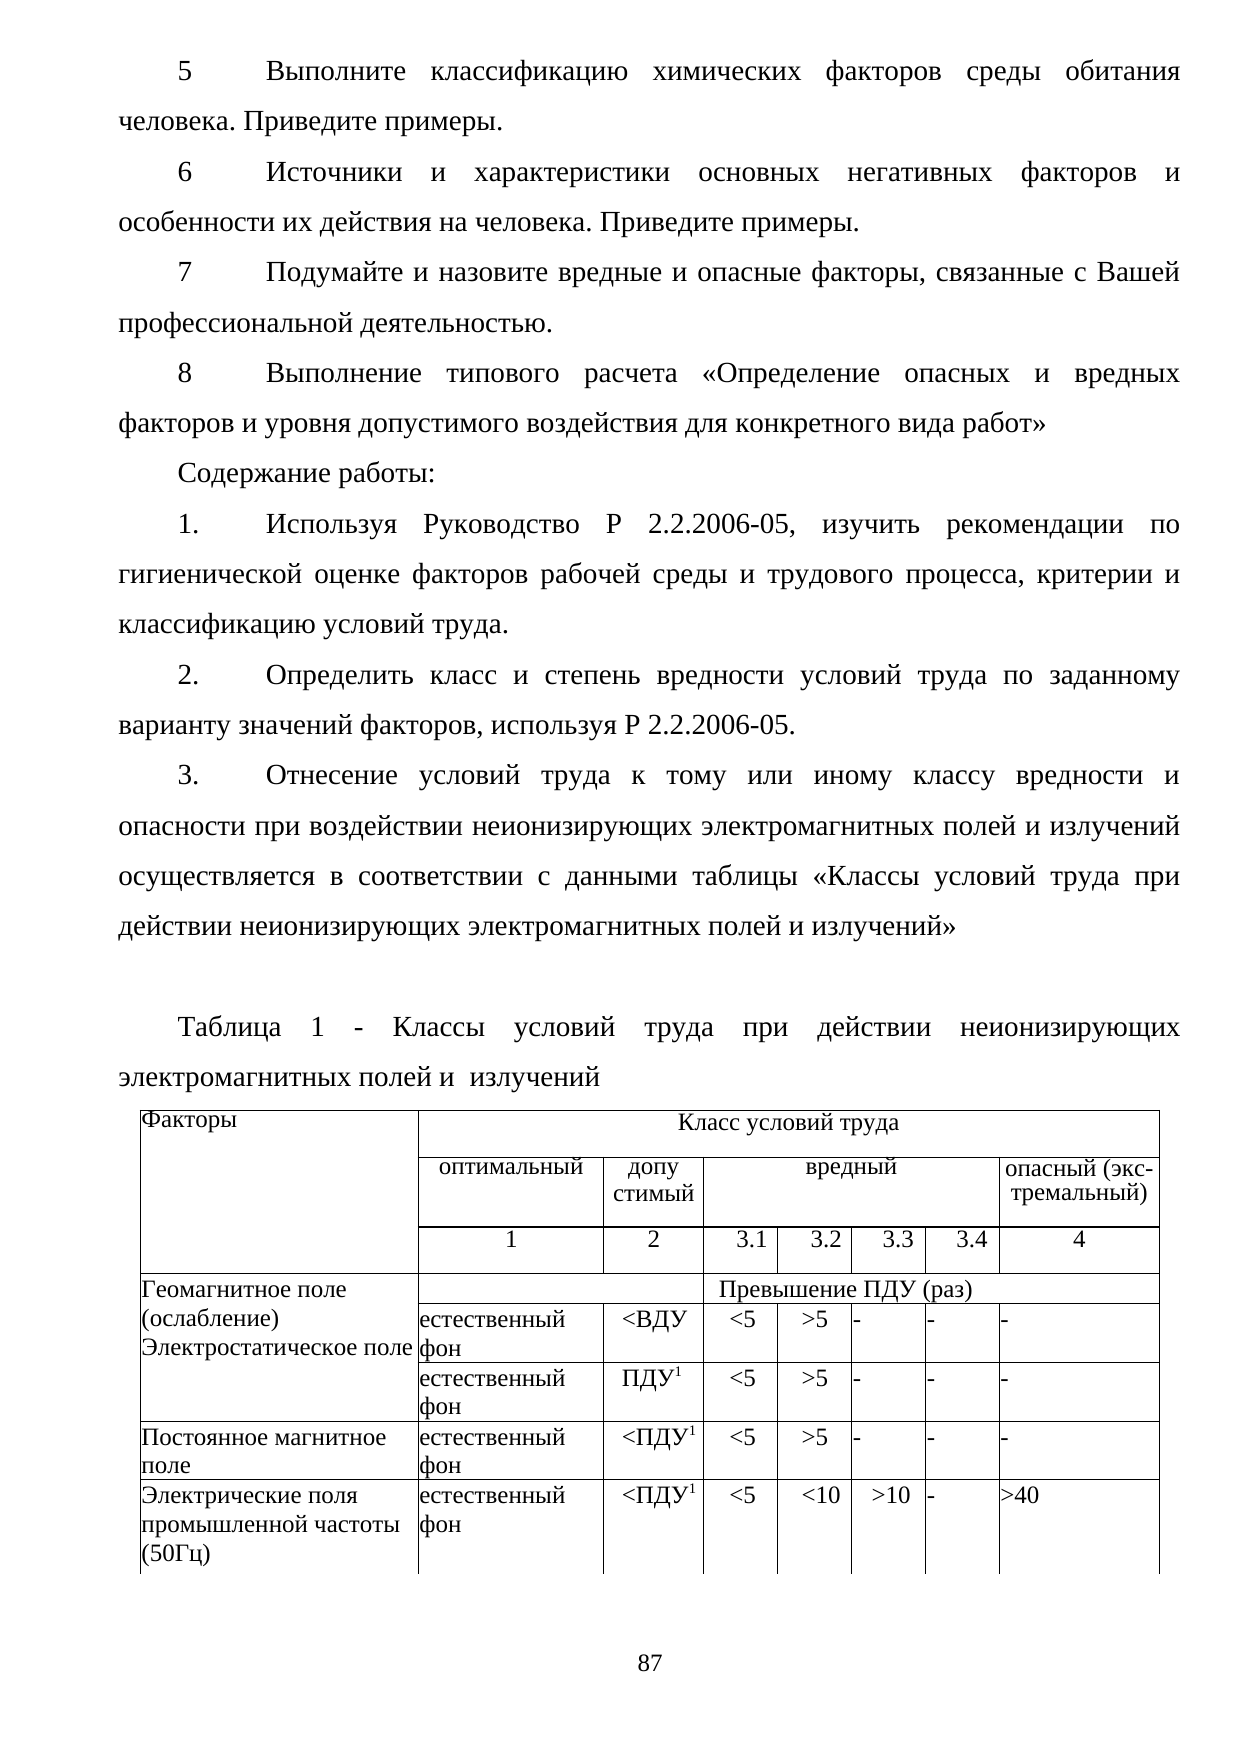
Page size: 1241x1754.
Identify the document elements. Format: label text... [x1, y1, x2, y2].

table_cell оптимальный [419, 1158, 603, 1226]
table_header Класс условий труда [419, 1111, 1159, 1157]
table_cell 3.4 [926, 1228, 999, 1273]
table_cell <ПДУ1 [604, 1480, 703, 1573]
table_cell 3.2 [778, 1228, 851, 1273]
table_cell допу стимый [604, 1158, 703, 1226]
table_cell >5 [778, 1304, 851, 1362]
table_cell [419, 1274, 703, 1303]
list Выполнение типового расчета «Определение опасных и вредных факторов и уровня допустимого воздействия для конкретного вида работ» [118, 355, 1181, 439]
table_cell <10 [778, 1480, 851, 1573]
table_cell 3.3 [852, 1228, 925, 1273]
table_cell - [852, 1304, 925, 1362]
list Используя Руководство Р 2.2.2006-05, изучить рекомендации по гигиенической оценке факторов рабочей среды и трудового процесса, критерии и классификацию условий труда. [118, 506, 1181, 640]
table_cell >10 [852, 1480, 925, 1573]
table_cell ПДУ1 [604, 1363, 703, 1421]
table_cell >5 [778, 1363, 851, 1421]
table_cell вредный [704, 1158, 999, 1226]
text Таблица 1 - Классы условий труда при действии неионизирующих электромагнитных полей и излучений [118, 1009, 1181, 1093]
table_cell - [1000, 1363, 1159, 1421]
text Содержание работы: [118, 456, 1181, 489]
table_cell естественный фон [419, 1304, 603, 1362]
table_cell 1 [419, 1228, 603, 1273]
table_cell <ПДУ1 [604, 1422, 703, 1479]
table_cell Постоянное магнитное поле [141, 1422, 418, 1479]
table_cell - [926, 1363, 999, 1421]
table_cell Превышение ПДУ (раз) [704, 1274, 1159, 1303]
table_cell >40 [1000, 1480, 1159, 1573]
table_cell <5 [704, 1422, 777, 1479]
table_cell <5 [704, 1480, 777, 1573]
list Источники и характеристики основных негативных факторов и особенности их действия на человека. Приведите примеры. [118, 154, 1181, 238]
list Выполните классификацию химических факторов среды обитания человека. Приведите примеры. [118, 53, 1181, 137]
table_cell - [852, 1363, 925, 1421]
table_cell естественный фон [419, 1363, 603, 1421]
table_cell Электрические поля промышленной частоты (50Гц) [141, 1480, 418, 1573]
table_cell 2 [604, 1228, 703, 1273]
table_cell <5 [704, 1363, 777, 1421]
table_cell - [926, 1304, 999, 1362]
table_cell 3.1 [704, 1228, 777, 1273]
table_cell естественный фон [419, 1422, 603, 1479]
list Отнесение условий труда к тому или иному классу вредности и опасности при воздействии неионизирующих электромагнитных полей и излучений осуществляется в соответствии с данными таблицы «Классы условий труда при действии неионизирующих электромагнитных полей и излучений» [118, 757, 1181, 942]
list Определить класс и степень вредности условий труда по заданному варианту значений факторов, используя Р 2.2.2006-05. [118, 657, 1181, 741]
table_cell естественный фон [419, 1480, 603, 1573]
table_cell - [1000, 1304, 1159, 1362]
table_cell - [1000, 1422, 1159, 1479]
table_cell <ВДУ [604, 1304, 703, 1362]
table_cell <5 [704, 1304, 777, 1362]
table_cell - [926, 1480, 999, 1573]
table_cell опасный (экстремальный) [1000, 1158, 1159, 1226]
table_header Факторы [141, 1111, 418, 1273]
table_cell - [852, 1422, 925, 1479]
table_cell 4 [1000, 1228, 1159, 1273]
table_cell >5 [778, 1422, 851, 1479]
table_cell - [926, 1422, 999, 1479]
table_cell Геомагнитное поле (ослабление) Электростатическое поле [141, 1274, 418, 1421]
list Подумайте и назовите вредные и опасные факторы, связанные с Вашей профессиональной деятельностью. [118, 254, 1181, 338]
